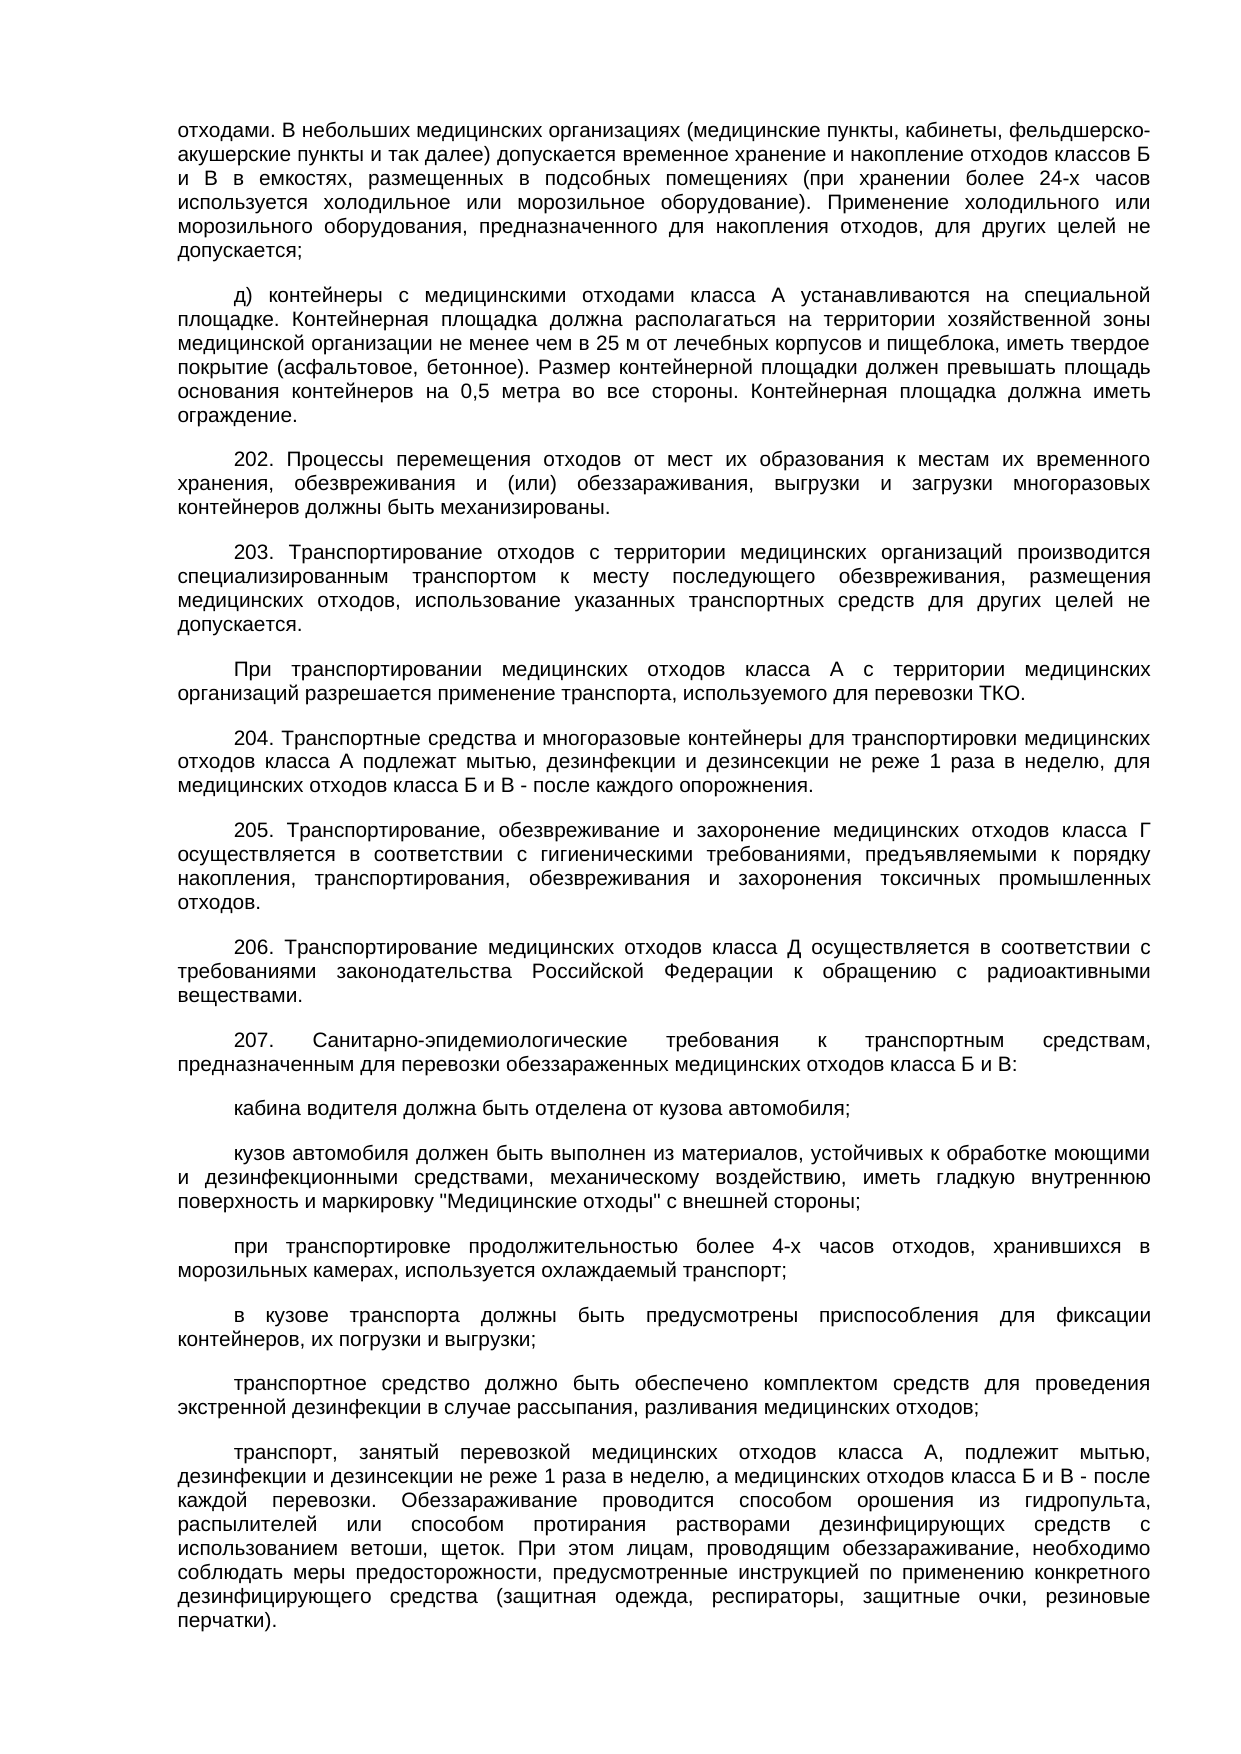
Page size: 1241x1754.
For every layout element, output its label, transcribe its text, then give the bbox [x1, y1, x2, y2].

text транспортное средство должно быть обеспечено комплектом средств для проведения экстренной дезинфекции в случае рассыпания, разливания медицинских отходов; [177, 1371, 1152, 1419]
text в кузове транспорта должны быть предусмотрены приспособления для фиксации контейнеров, их погрузки и выгрузки; [177, 1302, 1152, 1350]
text 205. Транспортирование, обезвреживание и захоронение медицинских отходов класса Г осуществляется в соответствии с гигиеническими требованиями, предъявляемыми к порядку накопления, транспортирования, обезвреживания и захоронения токсичных промышленных отходов. [177, 818, 1152, 914]
text 206. Транспортирование медицинских отходов класса Д осуществляется в соответствии с требованиями законодательства Российской Федерации к обращению с радиоактивными веществами. [177, 935, 1152, 1007]
text кузов автомобиля должен быть выполнен из материалов, устойчивых к обработке моющими и дезинфекционными средствами, механическому воздействию, иметь гладкую внутреннюю поверхность и маркировку "Медицинские отходы" с внешней стороны; [177, 1141, 1152, 1213]
text транспорт, занятый перевозкой медицинских отходов класса А, подлежит мытью, дезинфекции и дезинсекции не реже 1 раза в неделю, а медицинских отходов класса Б и В - после каждой перевозки. Обеззараживание проводится способом орошения из гидропульта, распылителей или способом протирания растворами дезинфицирующих средств с использованием ветоши, щеток. При этом лицам, проводящим обеззараживание, необходимо соблюдать меры предосторожности, предусмотренные инструкцией по применению конкретного дезинфицирующего средства (защитная одежда, респираторы, защитные очки, резиновые перчатки). [177, 1440, 1152, 1632]
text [177, 118, 1152, 262]
text д) контейнеры с медицинскими отходами класса А устанавливаются на специальной площадке. Контейнерная площадка должна располагаться на территории хозяйственной зоны медицинской организации не менее чем в 25 м от лечебных корпусов и пищеблока, иметь твердое покрытие (асфальтовое, бетонное). Размер контейнерной площадки должен превышать площадь основания контейнеров на 0,5 метра во все стороны. Контейнерная площадка должна иметь ограждение. [177, 283, 1152, 426]
text при транспортировке продолжительностью более 4-х часов отходов, хранившихся в морозильных камерах, используется охлаждаемый транспорт; [177, 1234, 1152, 1282]
text 203. Транспортирование отходов с территории медицинских организаций производится специализированным транспортом к месту последующего обезвреживания, размещения медицинских отходов, использование указанных транспортных средств для других целей не допускается. [177, 540, 1152, 636]
text 204. Транспортные средства и многоразовые контейнеры для транспортировки медицинских отходов класса А подлежат мытью, дезинфекции и дезинсекции не реже 1 раза в неделю, для медицинских отходов класса Б и В - после каждого опорожнения. [177, 725, 1152, 797]
text 207. Санитарно-эпидемиологические требования к транспортным средствам, предназначенным для перевозки обеззараженных медицинских отходов класса Б и В: [177, 1027, 1152, 1075]
text 202. Процессы перемещения отходов от мест их образования к местам их временного хранения, обезвреживания и (или) обеззараживания, выгрузки и загрузки многоразовых контейнеров должны быть механизированы. [177, 447, 1152, 519]
text кабина водителя должна быть отделена от кузова автомобиля; [177, 1096, 1152, 1120]
text При транспортировании медицинских отходов класса А с территории медицинских организаций разрешается применение транспорта, используемого для перевозки ТКО. [177, 657, 1152, 704]
